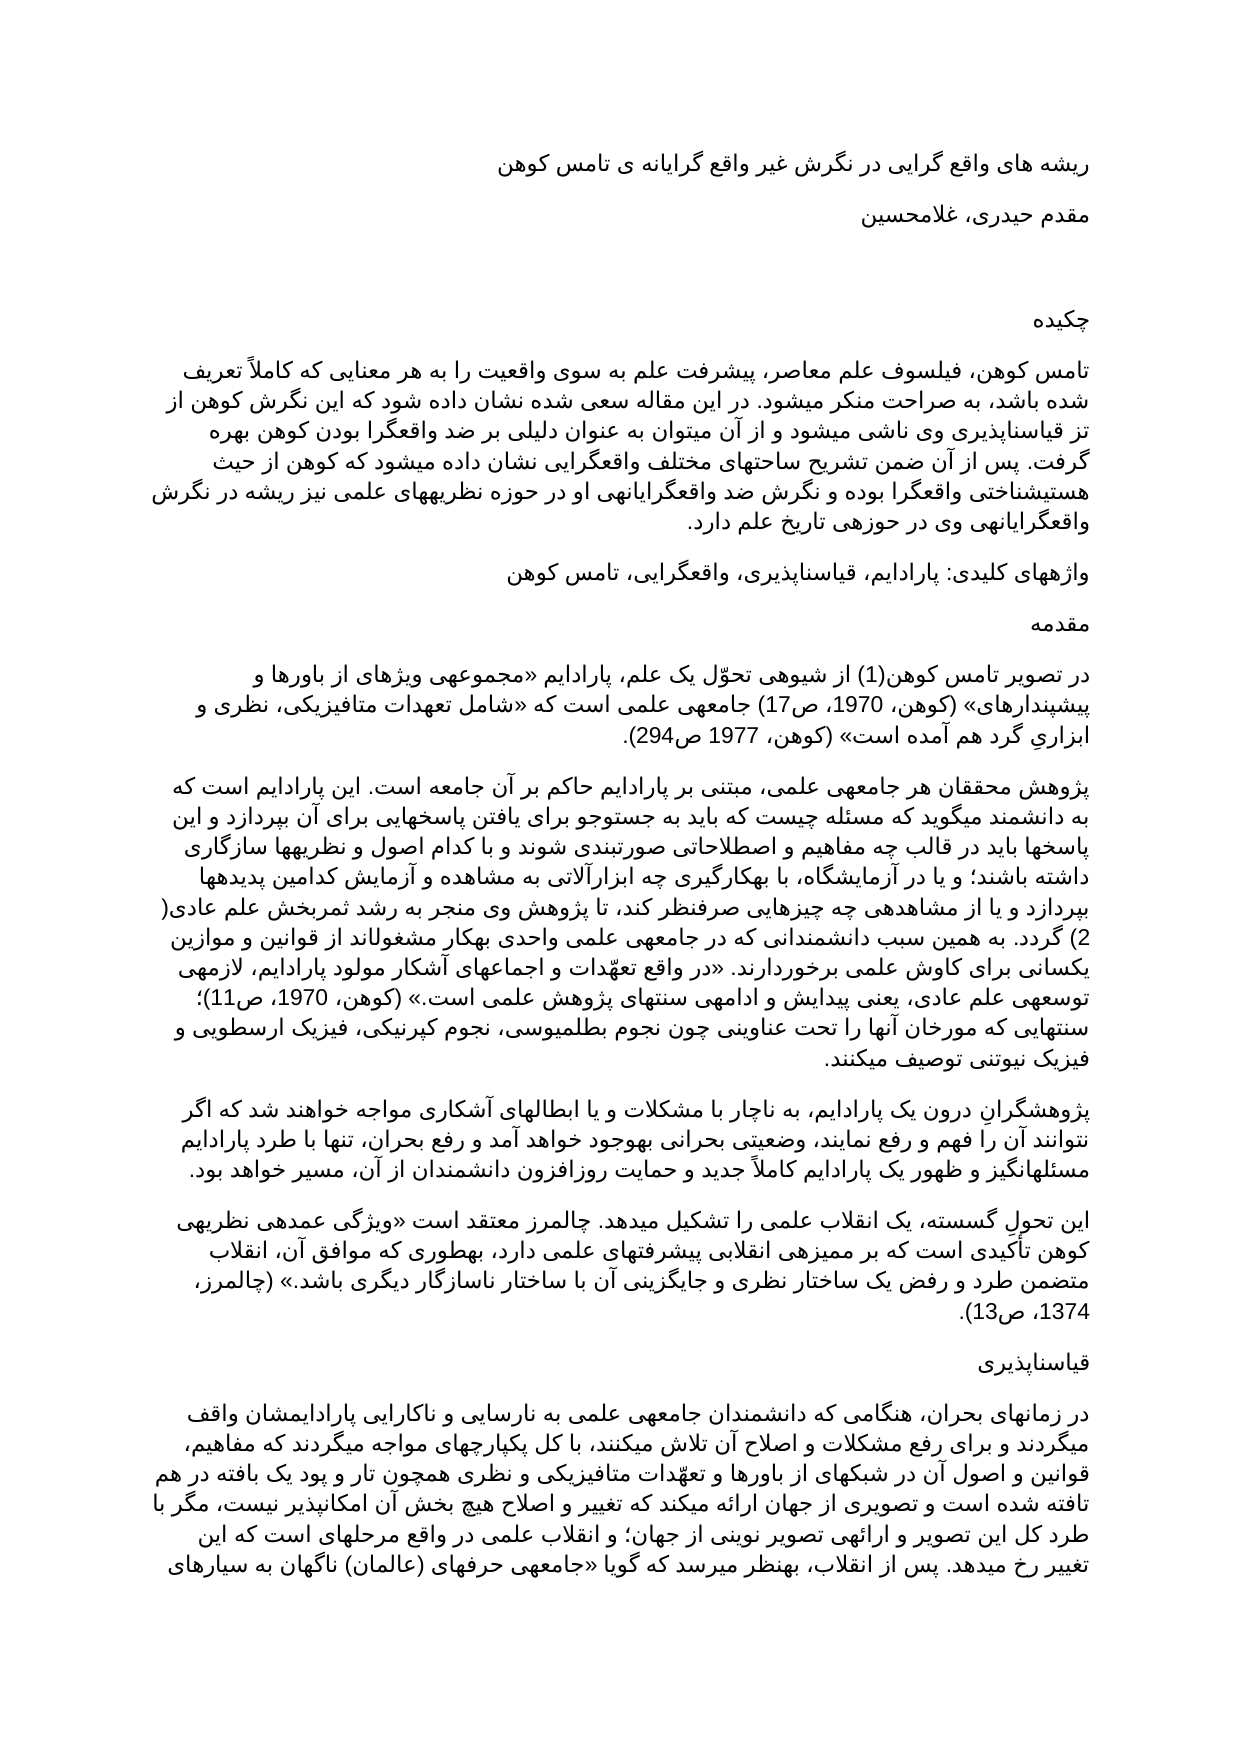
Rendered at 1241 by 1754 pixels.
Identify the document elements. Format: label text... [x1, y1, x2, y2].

text قیاس‏ناپذیری [150, 1349, 1090, 1375]
text پژوهشگرانِ درون یک پارادایم، به ناچار با مشکلات و یا ابطال‏های آشکاری مواجه خواهند شد که اگر نتوانند آن را فهم و رفع نمایند، وضعیتی بحرانی به‏وجود خواهد آمد و رفع بحران، تنها با طرد پارادایم مسئله‏انگیز و ظهور یک پارادایم کاملاً جدید و حمایت روزافزون دانشمندان از آن، مسیر خواهد بود. [150, 1096, 1090, 1182]
text در تصویر تامس کوهن(1) از شیوه‏ی تحوّل یک علم، پارادایم «مجموعه‏ی ویژه‏ای از باورها و پیش‏پندارهای» (کوهن، 1970، ص17) جامعه‏ی علمی است که «شامل تعهدات متافیزیکی، نظری و ابزاریِ گرد هم آمده است» (کوهن، 1977 ص294). [150, 661, 1090, 748]
text چکیده [150, 306, 1090, 332]
text ریشه های واقع گرایی در نگرش غیر واقع گرایانه ی تامس کوهن [150, 150, 1090, 176]
text واژه‏های کلیدی: پارادایم، قیاس‏ناپذیری، واقع‏گرایی، تامس کوهن [150, 559, 1090, 585]
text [150, 1400, 1090, 1577]
text این تحولِ گسسته، یک انقلاب علمی را تشکیل می‏دهد. چالمرز معتقد است «ویژگی عمده‏ی نظریه‏ی کوهن تأکیدی است که بر ممیزه‏ی انقلابی پیشرفت‏های علمی دارد، به‏طوری که موافق آن، انقلاب متضمن طرد و رفض یک ساختار نظری و جای‏گزینی آن با ساختار ناسازگار دیگری باشد.» (چالمرز، 1374، ص13). [150, 1207, 1090, 1324]
text مقدمه [150, 610, 1090, 636]
text تامس کوهن، فیلسوف علم معاصر، پیشرفت علم به سوی واقعیت را به هر معنایی که کاملاً تعریف شده باشد، به صراحت منکر می‏شود. در این مقاله سعی شده نشان داده شود که این نگرش کوهن از تز قیاس‏ناپذیری وی ناشی می‏شود و از آن می‏توان به عنوان دلیلی بر ضد واقع‏گرا بودن کوهن بهره گرفت. پس از آن ضمن تشریح ساحت‏های مختلف واقع‏گرایی نشان داده می‏شود که کوهن از حیث هستی‏شناختی واقع‏گرا بوده و نگرش ضد واقع‏گرایانه‏ی او در حوزه نظریه‏های علمی نیز ریشه در نگرش واقع‏گرایانه‏ی وی در حوزه‏ی تاریخ علم دارد. [150, 357, 1090, 534]
text مقدم حیدری، غلامحسین [150, 201, 1090, 227]
text پژوهش محققان هر جامعه‏ی علمی، مبتنی بر پارادایم حاکم بر آن جامعه است. این پارادایم است که به دانشمند می‏گوید که مسئله چیست که باید به جست‏وجو برای یافتن پاسخ‏هایی برای آن بپردازد و این پاسخ‏ها باید در قالب چه مفاهیم و اصطلاحاتی صورت‏بندی شوند و با کدام اصول و نظریه‏ها سازگاری داشته باشند؛ و یا در آزمایشگاه، با به‏کارگیری چه ابزارآلاتی به مشاهده و آزمایش کدامین پدیده‏ها بپردازد و یا از مشاهده‏ی چه چیزهایی صرف‏نظر کند، تا پژوهش وی منجر به رشد ثمربخش علم عادی(2) گردد. به همین سبب دانشمندانی که در جامعه‏ی علمی واحدی به‏کار مشغول‏اند از قوانین و موازین یکسانی برای کاوش علمی برخوردارند. «در واقع تعهّدات و اجماع‏های آشکار مولود پارادایم، لازمه‏ی توسعه‏ی علم عادی، یعنی پیدایش و ادامه‏ی سنت‏های پژوهش علمی است.» (کوهن، 1970، ص11)؛ سنت‏هایی که مورخان آنها را تحت عناوینی چون نجوم بطلمیوسی، نجوم کپرنیکی، فیزیک ارسطویی و فیزیک نیوتنی توصیف می‏کنند. [150, 773, 1090, 1071]
